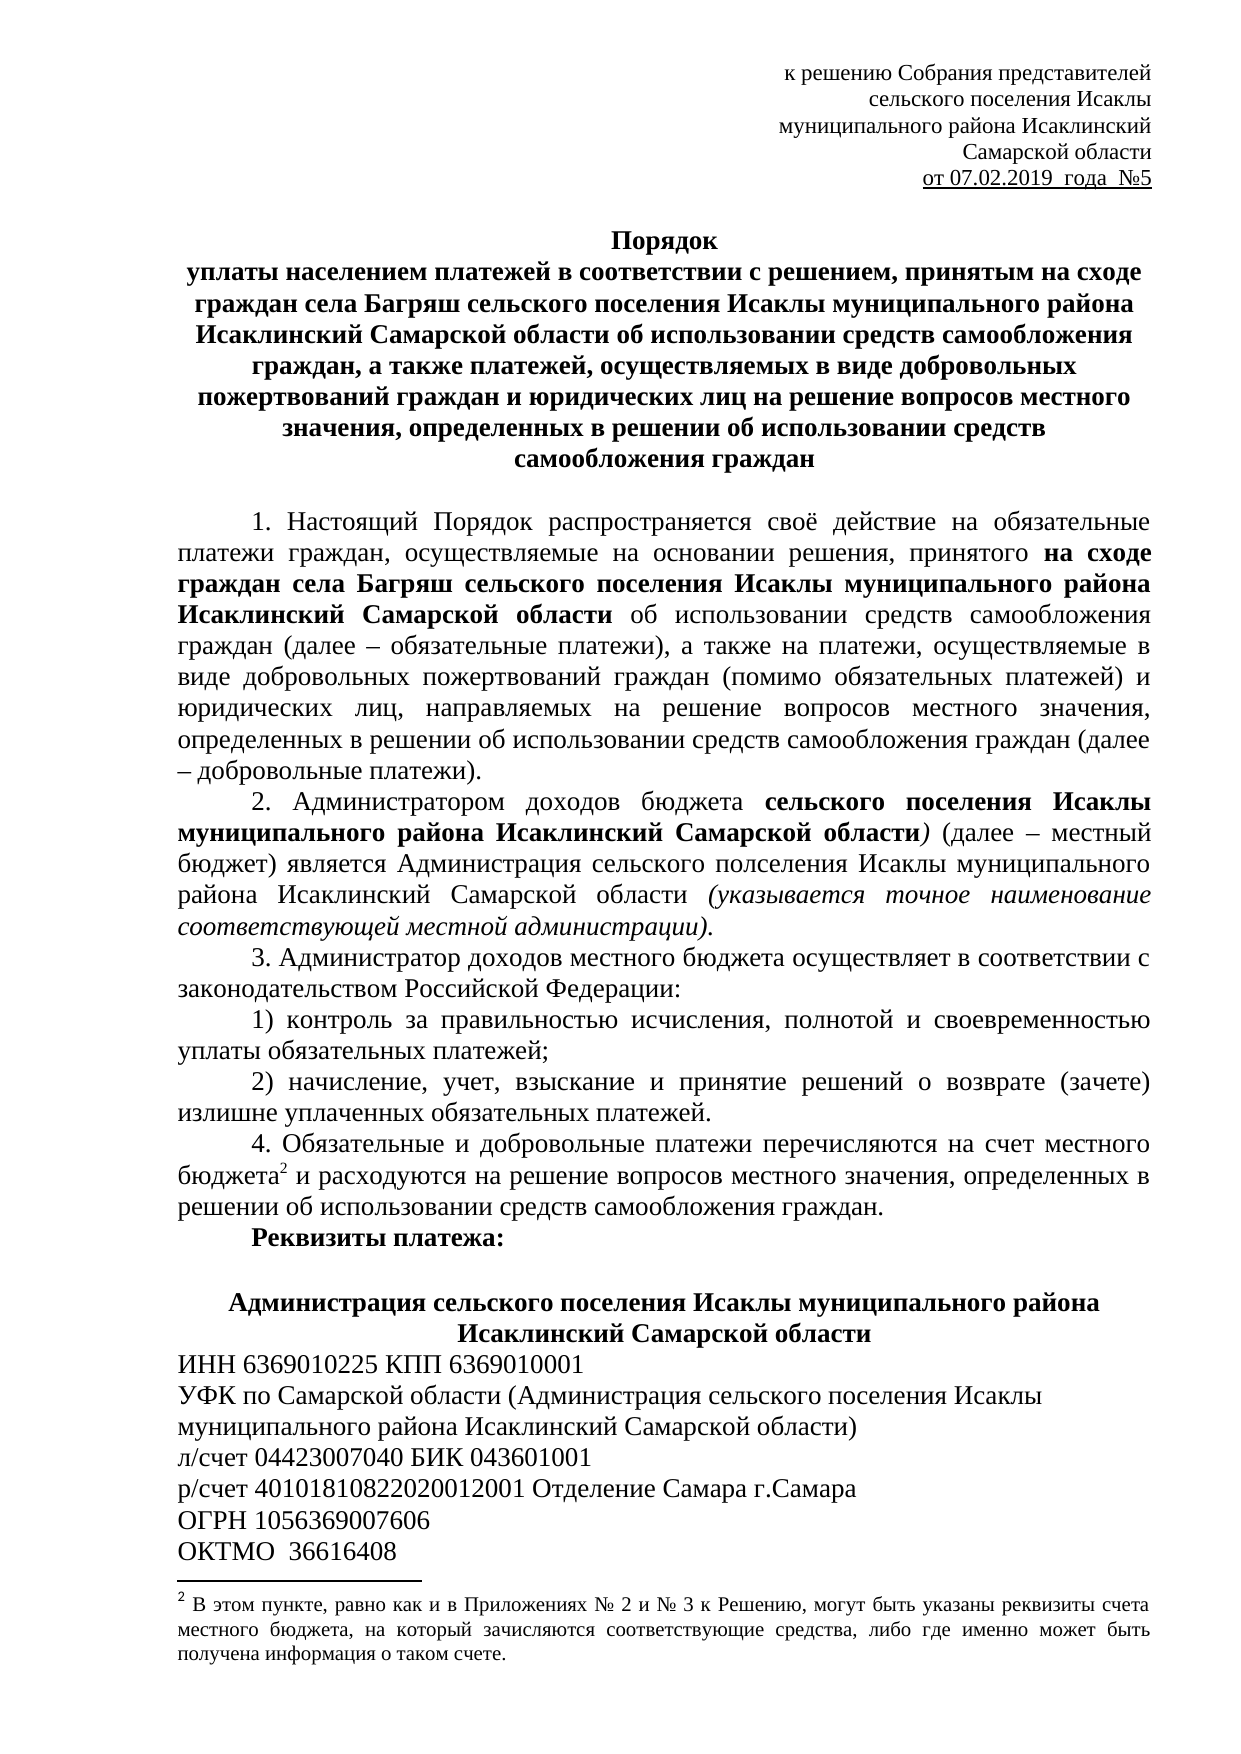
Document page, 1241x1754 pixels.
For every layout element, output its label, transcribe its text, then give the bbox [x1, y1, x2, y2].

text 1. Настоящий Порядок распространяется своё действие на обязательные платежи граждан, осуществляемые на основании решения, принятого на сходе граждан села Багряш сельского поселения Исаклы муниципального района Исаклинский Самарской области об использовании средств самообложения граждан (далее – обязательные платежи), а также на платежи, осуществляемые в виде добровольных пожертвований граждан (помимо обязательных платежей) и юридических лиц, направляемых на решение вопросов местного значения, определенных в решении об использовании средств самообложения граждан (далее – добровольные платежи). [177, 505, 1152, 785]
text 1) контроль за правильностью исчисления, полнотой и своевременностью уплаты обязательных платежей; [177, 1003, 1152, 1065]
text сельского поселения Исаклы [177, 85, 1152, 112]
text уплаты населением платежей в соответствии с решением, принятым на сходе граждан села Багряш сельского поселения Исаклы муниципального района Исаклинский Самарской области об использовании средств самообложения граждан, а также платежей, осуществляемых в виде добровольных пожертвований граждан и юридических лиц на решение вопросов местного значения, определенных в решении об использовании средств [177, 256, 1152, 442]
text 2) начисление, учет, взыскание и принятие решений о возврате (зачете) излишне уплаченных обязательных платежей. [177, 1065, 1152, 1128]
text Администрация сельского поселения Исаклы муниципального района Исаклинский Самарской области [177, 1286, 1152, 1348]
text 3. Администратор доходов местного бюджета осуществляет в соответствии с законодательством Российской Федерации: [177, 941, 1152, 1003]
text УФК по Самарской области (Администрация сельского поселения Исаклы муниципального района Исаклинский Самарской области) [177, 1379, 1152, 1441]
text Реквизиты платежа: [177, 1221, 1152, 1252]
text ОГРН 1056369007606 [177, 1504, 1152, 1535]
text муниципального района Исаклинский [177, 112, 1152, 138]
text ОКТМО 36616408 [177, 1535, 1152, 1566]
text л/счет 04423007040 БИК 043601001 [177, 1441, 1152, 1473]
text Порядок [177, 224, 1152, 256]
text от 07.02.2019 года №5 [177, 164, 1152, 191]
text ИНН 6369010225 КПП 6369010001 [177, 1348, 1152, 1379]
text Самарской области [177, 138, 1152, 164]
text к решению Собрания представителей [177, 59, 1152, 85]
text 4. Обязательные и добровольные платежи перечисляются на счет местного бюджета и расходуются на решение вопросов местного значения, определенных в решении об использовании средств самообложения граждан. [177, 1128, 1152, 1221]
text самообложения граждан [177, 442, 1152, 473]
text р/счет 40101810822020012001 Отделение Самара г.Самара [177, 1473, 1152, 1504]
text 2. Администратором доходов бюджета сельского поселения Исаклы муниципального района Исаклинский Самарской области) (далее – местный бюджет) является Администрация сельского полселения Исаклы муниципального района Исаклинский Самарской области (указывается точное наименование соответствующей местной администрации). [177, 785, 1152, 941]
